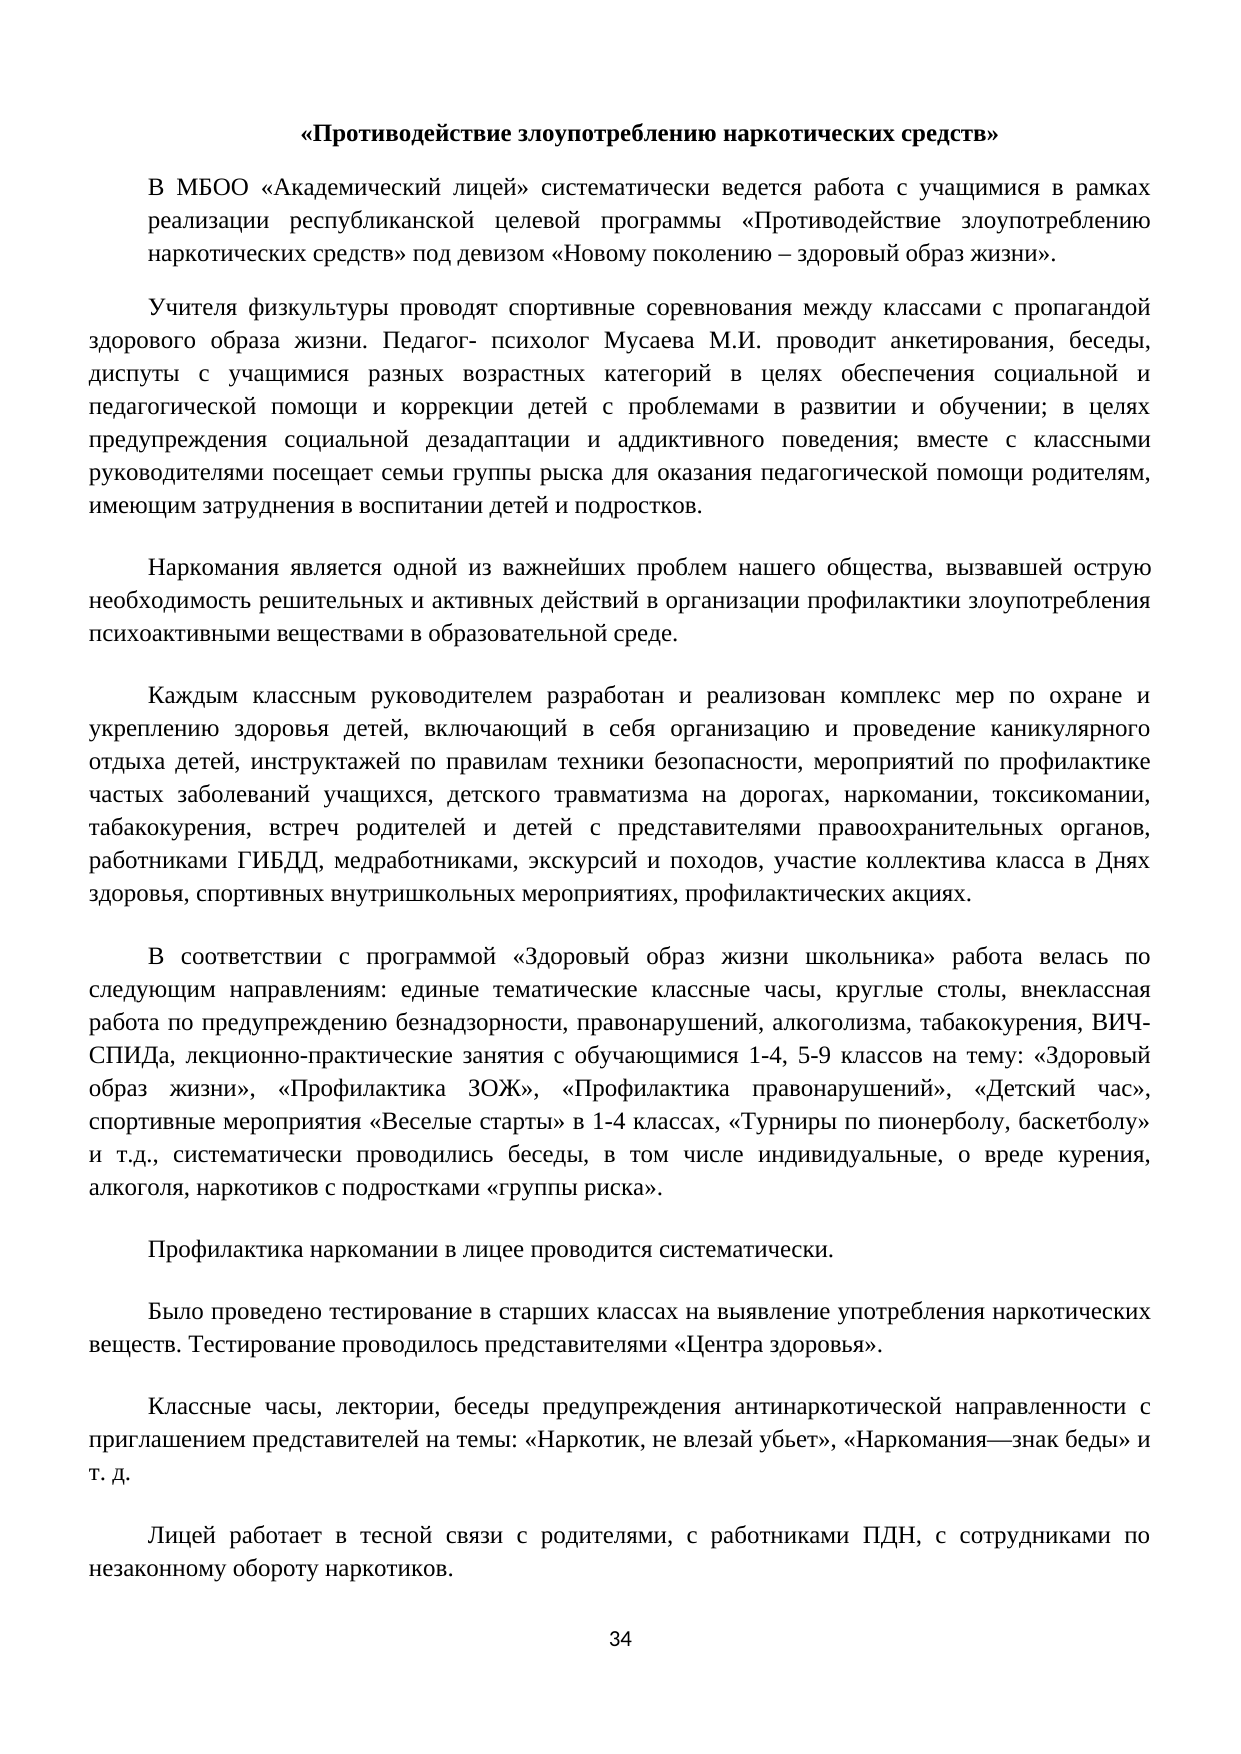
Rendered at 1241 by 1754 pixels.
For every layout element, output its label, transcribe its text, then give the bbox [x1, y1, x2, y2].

text Классные часы, лектории, беседы предупреждения антинаркотической направленности с приглашением представителей на темы: «Наркотик, не влезай убьет», «Наркомания—знак беды» и т. д. [89, 1391, 1152, 1486]
text Учителя физкультуры проводят спортивные соревнования между классами с пропагандой здорового образа жизни. Педагог- психолог Мусаева М.И. проводит анкетирования, беседы, диспуты с учащимися разных возрастных категорий в целях обеспечения социальной и педагогической помощи и коррекции детей с проблемами в развитии и обучении; в целях предупреждения социальной дезадаптации и аддиктивного поведения; вместе с классными руководителями посещает семьи группы рыска для оказания педагогической помощи родителям, имеющим затруднения в воспитании детей и подростков. [89, 292, 1152, 519]
text Было проведено тестирование в старших классах на выявление употребления наркотических веществ. Тестирование проводилось представителями «Центра здоровья». [89, 1296, 1152, 1358]
text В соответствии с программой «Здоровый образ жизни школьника» работа велась по следующим направлениям: единые тематические классные часы, круглые столы, внеклассная работа по предупреждению безнадзорности, правонарушений, алкоголизма, табакокурения, ВИЧ-СПИДа, лекционно-практические занятия с обучающимися 1-4, 5-9 классов на тему: «Здоровый образ жизни», «Профилактика ЗОЖ», «Профилактика правонарушений», «Детский час», спортивные мероприятия «Веселые старты» в 1-4 классах, «Турниры по пионерболу, баскетболу» и т.д., систематически проводились беседы, в том числе индивидуальные, о вреде курения, алкоголя, наркотиков с подростками «группы риска». [89, 941, 1152, 1201]
text «Противодействие злоупотреблению наркотических средств» [148, 118, 1152, 147]
text Лицей работает в тесной связи с родителями, с работниками ПДН, с сотрудниками по незаконному обороту наркотиков. [89, 1520, 1152, 1581]
text Каждым классным руководителем разработан и реализован комплекс мер по охране и укреплению здоровья детей, включающий в себя организацию и проведение каникулярного отдыха детей, инструктажей по правилам техники безопасности, мероприятий по профилактике частых заболеваний учащихся, детского травматизма на дорогах, наркомании, токсикомании, табакокурения, встреч родителей и детей с представителями правоохранительных органов, работниками ГИБДД, медработниками, экскурсий и походов, участие коллектива класса в Днях здоровья, спортивных внутришкольных мероприятиях, профилактических акциях. [89, 680, 1152, 907]
text Профилактика наркомании в лицее проводится систематически. [89, 1234, 1152, 1263]
text Наркомания является одной из важнейших проблем нашего общества, вызвавшей острую необходимость решительных и активных действий в организации профилактики злоупотребления психоактивными веществами в образовательной среде. [89, 552, 1152, 647]
text В МБОО «Академический лицей» систематически ведется работа с учащимися в рамках реализации республиканской целевой программы «Противодействие злоупотреблению наркотических средств» под девизом «Новому поколению – здоровый образ жизни». [148, 172, 1152, 267]
